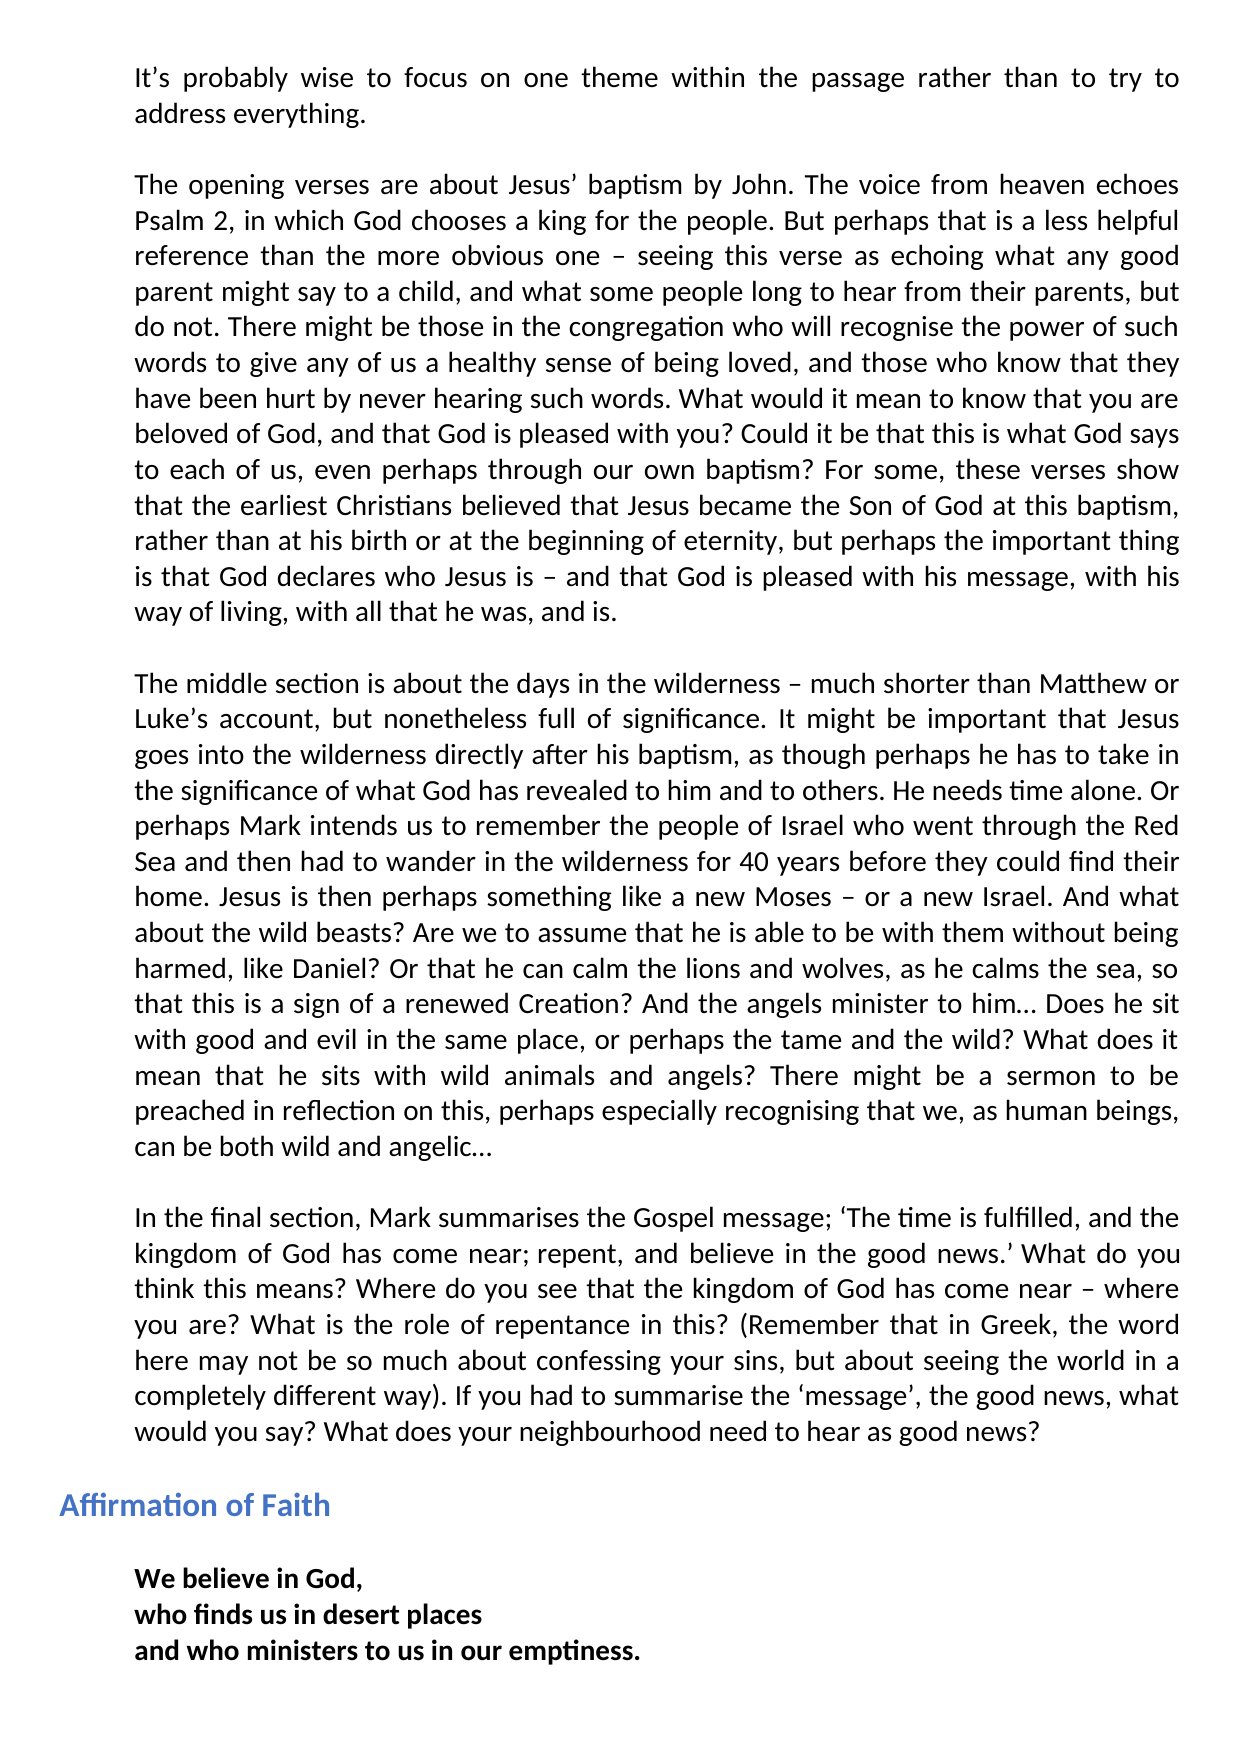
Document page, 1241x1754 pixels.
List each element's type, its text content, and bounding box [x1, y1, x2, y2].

text Affirmation of Faith [59, 1484, 1181, 1525]
text and who ministers to us in our emptiness. [59, 1632, 1181, 1667]
text The opening verses are about Jesus’ baptism by John. The voice from heaven echoes Psalm 2, in which God chooses a king for the people. But perhaps that is a less helpful reference than the more obvious one – seeing this verse as echoing what any good parent might say to a child, and what some people long to hear from their parents, but do not. There might be those in the congregation who will recognise the power of such words to give any of us a healthy sense of being loved, and those who know that they have been hurt by never hearing such words. What would it mean to know that you are beloved of God, and that God is pleased with you? Could it be that this is what God says to each of us, even perhaps through our own baptism? For some, these verses show that the earliest Christians believed that Jesus became the Son of God at this baptism, rather than at his birth or at the beginning of eternity, but perhaps the important thing is that God declares who Jesus is – and that God is pleased with his message, with his way of living, with all that he was, and is. [134, 166, 1181, 629]
text who finds us in desert places [59, 1596, 1181, 1632]
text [134, 59, 1181, 130]
text In the final section, Mark summarises the Gospel message; ‘The time is fulfilled, and the kingdom of God has come near; repent, and believe in the good news.’ What do you think this means? Where do you see that the kingdom of God has come near – where you are? What is the role of repentance in this? (Remember that in Greek, the word here may not be so much about confessing your sins, but about seeing the world in a completely different way). If you had to summarise the ‘message’, the good news, what would you say? What does your neighbourhood need to hear as good news? [134, 1199, 1181, 1448]
text We believe in God, [59, 1560, 1181, 1596]
text The middle section is about the days in the wilderness – much shorter than Matthew or Luke’s account, but nonetheless full of significance. It might be important that Jesus goes into the wilderness directly after his baptism, as though perhaps he has to take in the significance of what God has revealed to him and to others. He needs time alone. Or perhaps Mark intends us to remember the people of Israel who went through the Red Sea and then had to wander in the wilderness for 40 years before they could find their home. Jesus is then perhaps something like a new Moses – or a new Israel. And what about the wild beasts? Are we to assume that he is able to be with them without being harmed, like Daniel? Or that he can calm the lions and wolves, as he calms the sea, so that this is a sign of a renewed Creation? And the angels minister to him… Does he sit with good and evil in the same place, or perhaps the tame and the wild? What does it mean that he sits with wild animals and angels? There might be a sermon to be preached in reflection on this, perhaps especially recognising that we, as human beings, can be both wild and angelic… [134, 665, 1181, 1163]
